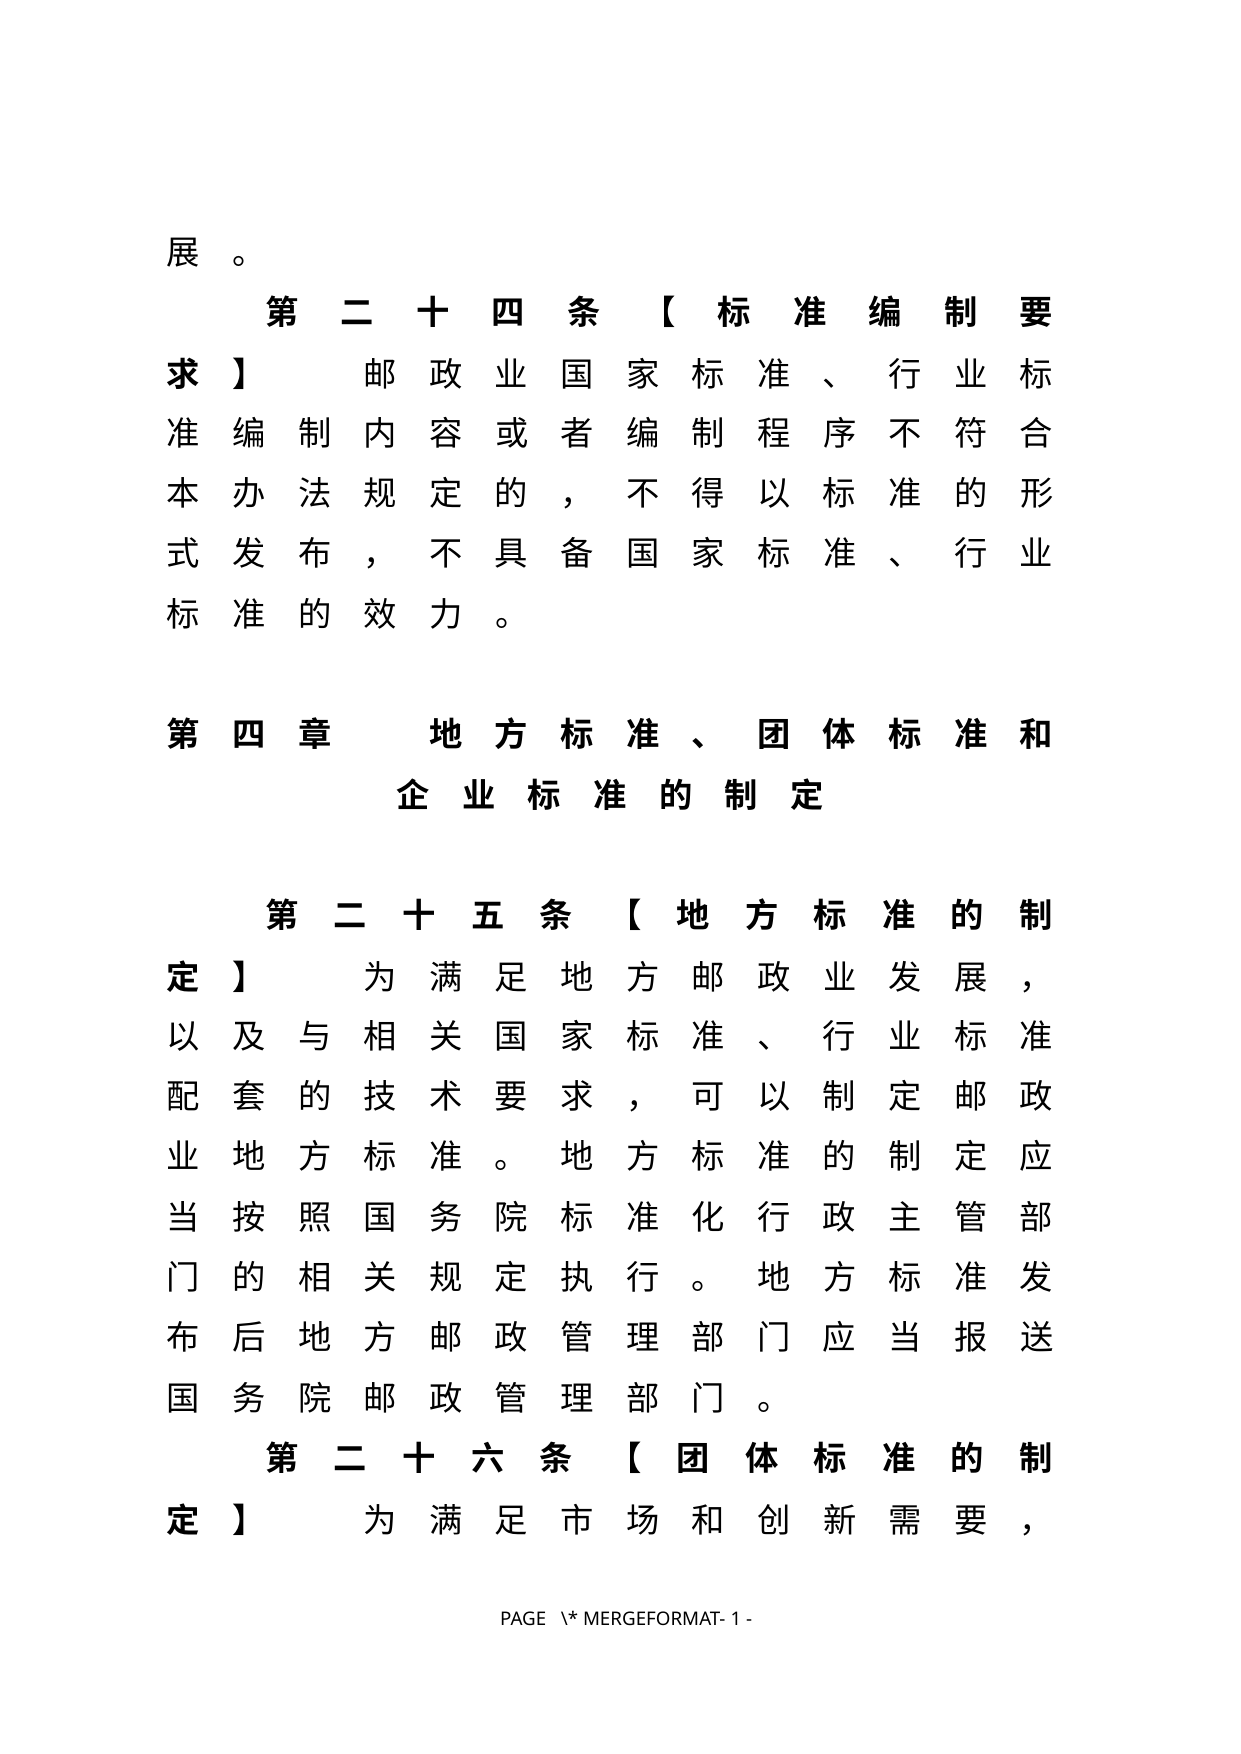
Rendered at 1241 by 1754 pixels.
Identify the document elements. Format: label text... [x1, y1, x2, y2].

text 第二十五条【地方标准的制定】 为满足地方邮政业发展，以及与相关国家标准、行业标准配套的技术要求，可以制定邮政业地方标准。地方标准的制定应当按照国务院标准化行政主管部门的相关规定执行。地方标准发布后地方邮政管理部门应当报送国务院邮政管理部门。 [167, 883, 1085, 1426]
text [167, 219, 1085, 280]
text 第四章 地方标准、团体标准和企业标准的制定 [167, 702, 1085, 823]
text 第二十四条【标准编制要求】 邮政业国家标准、行业标准编制内容或者编制程序不符合本办法规定的，不得以标准的形式发布，不具备国家标准、行业标准的效力。 [167, 280, 1085, 642]
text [167, 1426, 1085, 1546]
